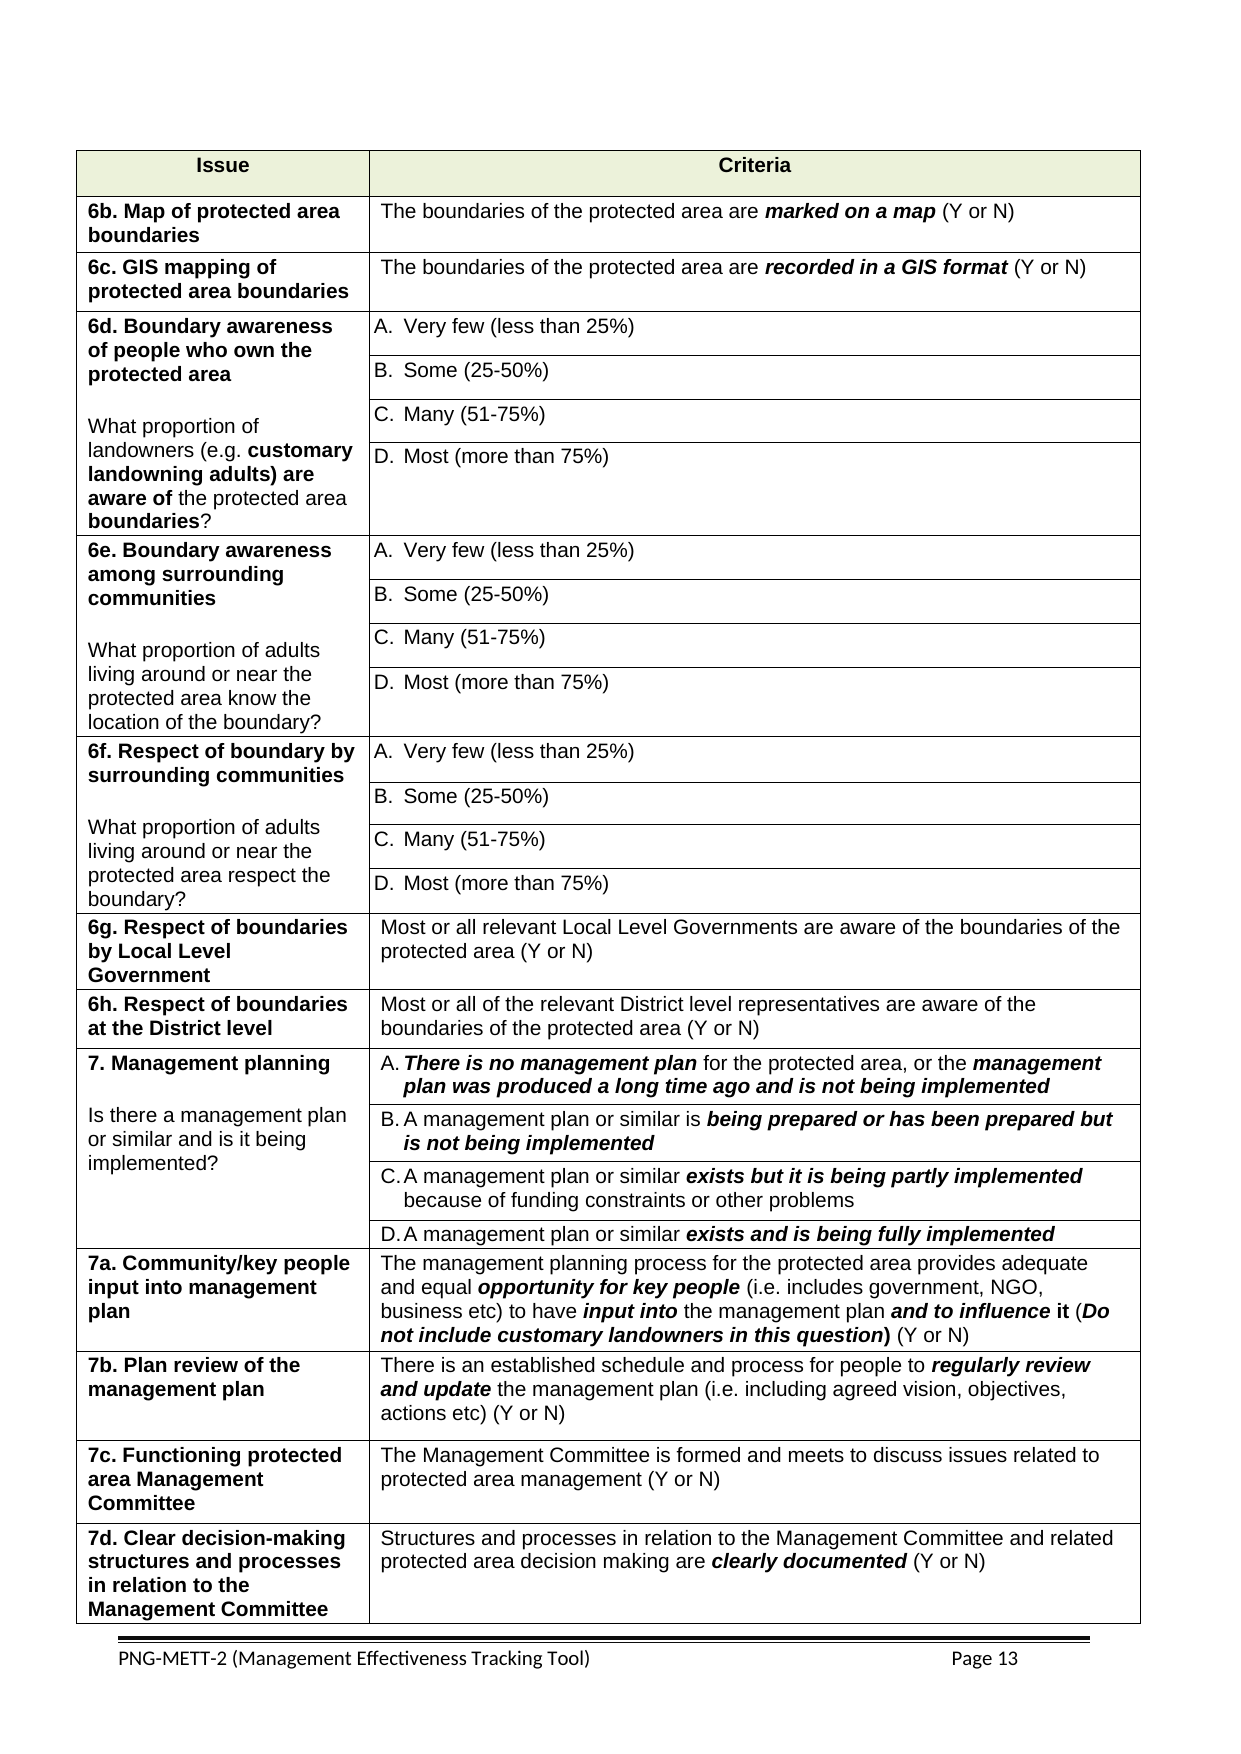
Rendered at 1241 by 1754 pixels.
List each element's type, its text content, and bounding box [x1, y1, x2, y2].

table_cell A management plan or similar exists but it is being partly implemented because of funding constraints or other problems [370, 1162, 1140, 1219]
table_cell Structures and processes in relation to the Management Committee and related protected area decision making are clearly documented (Y or N) [370, 1524, 1140, 1623]
table_cell 6c. GIS mapping of protected area boundaries [77, 253, 369, 311]
table_cell The Management Committee is formed and meets to discuss issues related to protected area management (Y or N) [370, 1441, 1140, 1523]
table_cell 7d. Clear decision-making structures and processes in relation to the Management Committee [77, 1524, 369, 1623]
table_cell Some (25-50%) [370, 356, 1140, 399]
table_cell Most or all relevant Local Level Governments are aware of the boundaries of the protected area (Y or N) [370, 914, 1140, 989]
table_cell Most (more than 75%) [370, 668, 1140, 736]
table_cell 7a. Community/key people input into management plan [77, 1249, 369, 1351]
table_cell A management plan or similar exists and is being fully implemented [370, 1221, 1140, 1248]
table_cell Some (25-50%) [370, 783, 1140, 824]
table_cell 6b. Map of protected area boundaries [77, 197, 369, 252]
table_cell 6g. Respect of boundaries by Local Level Government [77, 914, 369, 989]
table_cell 7c. Functioning protected area Management Committee [77, 1441, 369, 1523]
table_cell 6h. Respect of boundaries at the District level [77, 990, 369, 1048]
table_cell Many (51-75%) [370, 400, 1140, 442]
table_cell The management planning process for the protected area provides adequate and equal opportunity for key people (i.e. includes government, NGO, business etc) to have input into the management plan and to influence it (Do not include customary landowners in this question) (Y or N) [370, 1249, 1140, 1351]
table_cell Very few (less than 25%) [370, 536, 1140, 579]
table_cell Most (more than 75%) [370, 443, 1140, 535]
table_cell 7b. Plan review of the management plan [77, 1352, 369, 1440]
table_cell Many (51-75%) [370, 825, 1140, 868]
table_cell 6e. Boundary awareness among surrounding communities What proportion of adults living around or near the protected area know the location of the boundary? [77, 536, 369, 736]
table_header Issue [77, 151, 369, 196]
table_cell Most (more than 75%) [370, 869, 1140, 912]
table_cell Very few (less than 25%) [370, 312, 1140, 355]
table_cell The boundaries of the protected area are marked on a map (Y or N) [370, 197, 1140, 252]
table_cell There is no management plan for the protected area, or the management plan was produced a long time ago and is not being implemented [370, 1049, 1140, 1104]
table_cell Most or all of the relevant District level representatives are aware of the boundaries of the protected area (Y or N) [370, 990, 1140, 1048]
table_cell There is an established schedule and process for people to regularly review and update the management plan (i.e. including agreed vision, objectives, actions etc) (Y or N) [370, 1352, 1140, 1440]
table_cell Some (25-50%) [370, 580, 1140, 623]
table_cell 6f. Respect of boundary by surrounding communities What proportion of adults living around or near the protected area respect the boundary? [77, 737, 369, 912]
table_cell Very few (less than 25%) [370, 737, 1140, 781]
table_cell Many (51-75%) [370, 624, 1140, 667]
table_cell A management plan or similar is being prepared or has been prepared but is not being implemented [370, 1105, 1140, 1161]
table_cell 7. Management planning Is there a management plan or similar and is it being implemented? [77, 1049, 369, 1248]
table_cell The boundaries of the protected area are recorded in a GIS format (Y or N) [370, 253, 1140, 311]
table_cell 6d. Boundary awareness of people who own the protected area What proportion of landowners (e.g. customary landowning adults) are aware of the protected area boundaries? [77, 312, 369, 535]
table_header Criteria [370, 151, 1140, 196]
